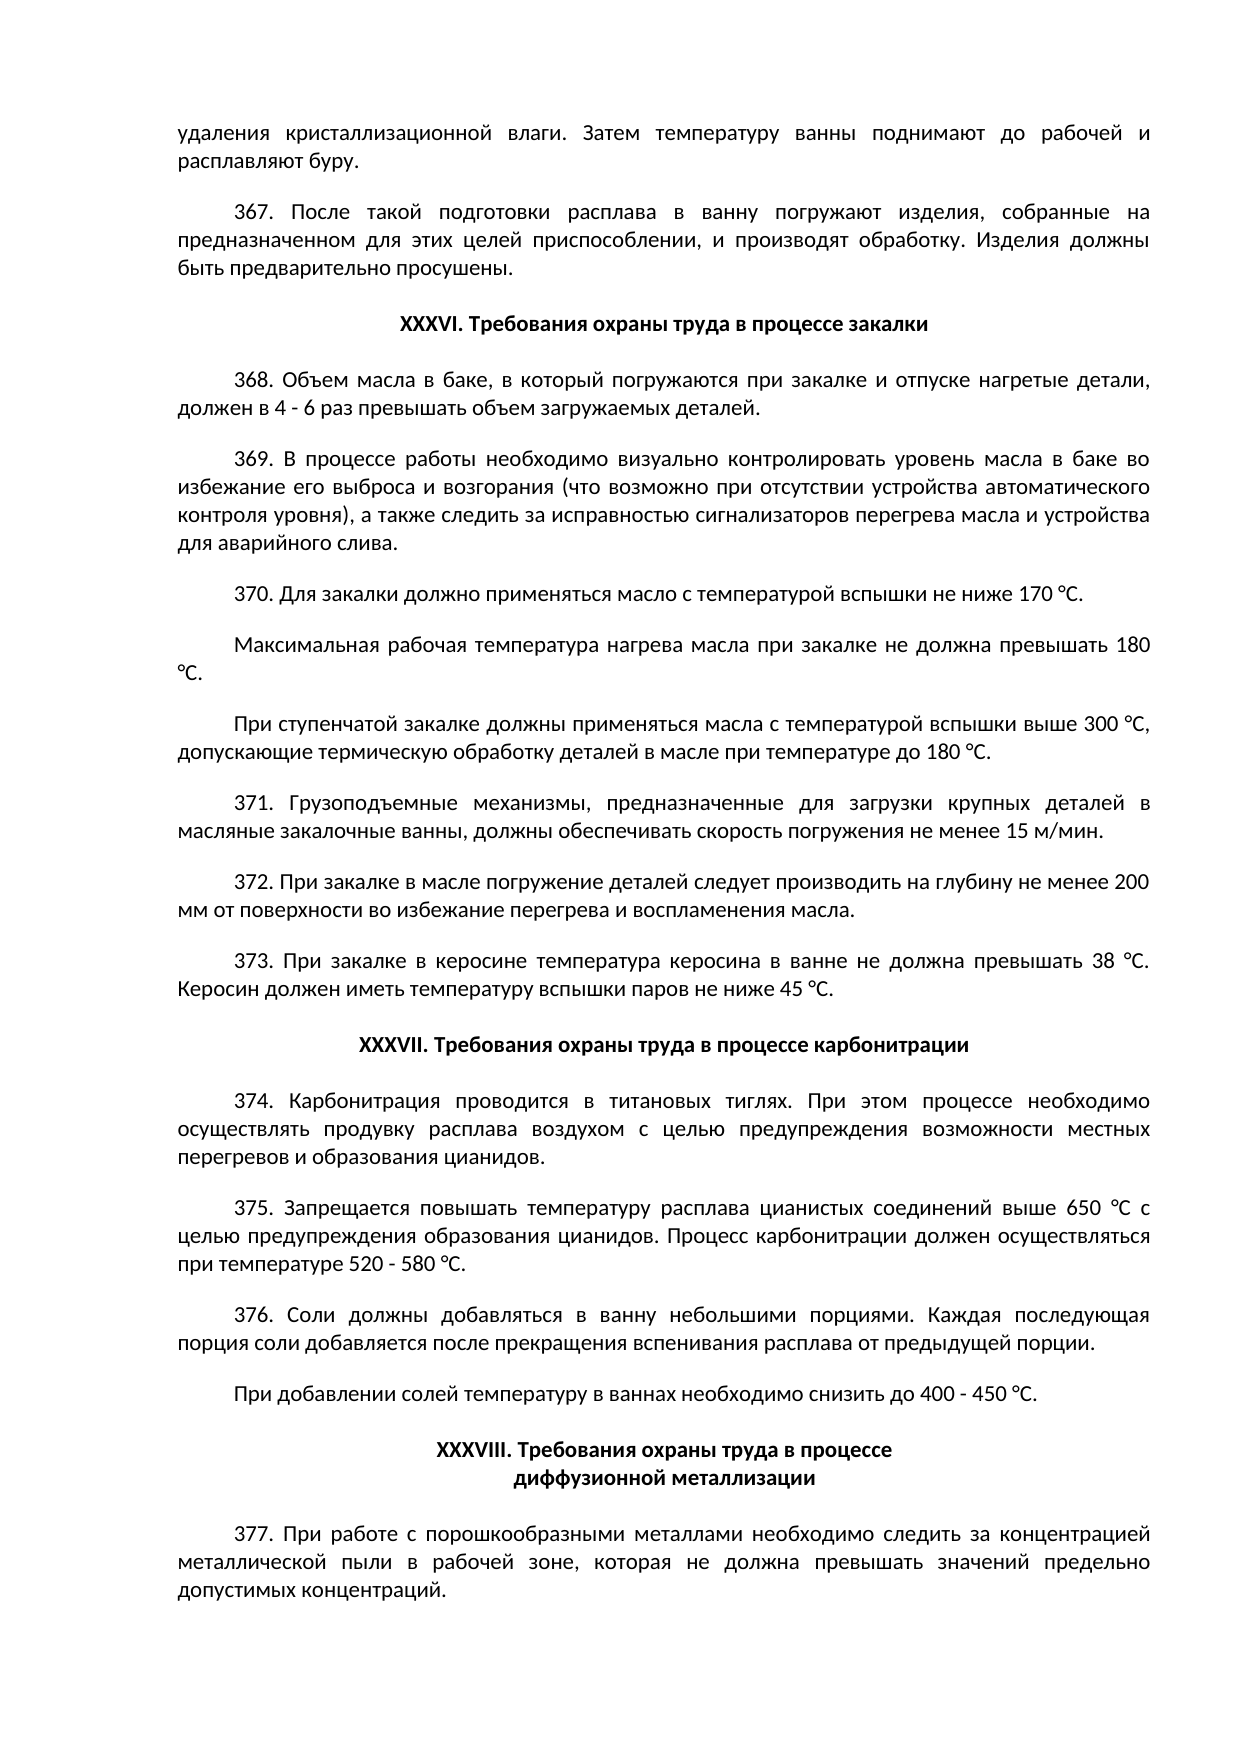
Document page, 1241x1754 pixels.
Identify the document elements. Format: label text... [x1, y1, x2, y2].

text При ступенчатой закалке должны применяться масла с температурой вспышки выше 300 °C, допускающие термическую обработку деталей в масле при температуре до 180 °C. [177, 709, 1152, 765]
title XXXVI. Требования охраны труда в процессе закалки [177, 309, 1152, 337]
text 368. Объем масла в баке, в который погружаются при закалке и отпуске нагретые детали, должен в 4 - 6 раз превышать объем загружаемых деталей. [177, 365, 1152, 421]
title XXXVIII. Требования охраны труда в процессе [177, 1435, 1152, 1463]
text 370. Для закалки должно применяться масло с температурой вспышки не ниже 170 °C. [177, 579, 1152, 607]
text 377. При работе с порошкообразными металлами необходимо следить за концентрацией металлической пыли в рабочей зоне, которая не должна превышать значений предельно допустимых концентраций. [177, 1519, 1152, 1603]
text 375. Запрещается повышать температуру расплава цианистых соединений выше 650 °C с целью предупреждения образования цианидов. Процесс карбонитрации должен осуществляться при температуре 520 - 580 °C. [177, 1193, 1152, 1277]
text 367. После такой подготовки расплава в ванну погружают изделия, собранные на предназначенном для этих целей приспособлении, и производят обработку. Изделия должны быть предварительно просушены. [177, 197, 1152, 281]
text 369. В процессе работы необходимо визуально контролировать уровень масла в баке во избежание его выброса и возгорания (что возможно при отсутствии устройства автоматического контроля уровня), а также следить за исправностью сигнализаторов перегрева масла и устройства для аварийного слива. [177, 444, 1152, 556]
text При добавлении солей температуру в ваннах необходимо снизить до 400 - 450 °C. [177, 1379, 1152, 1407]
title диффузионной металлизации [177, 1463, 1152, 1491]
text 371. Грузоподъемные механизмы, предназначенные для загрузки крупных деталей в масляные закалочные ванны, должны обеспечивать скорость погружения не менее 15 м/мин. [177, 788, 1152, 844]
text Максимальная рабочая температура нагрева масла при закалке не должна превышать 180 °C. [177, 630, 1152, 686]
text 373. При закалке в керосине температура керосина в ванне не должна превышать 38 °C. Керосин должен иметь температуру вспышки паров не ниже 45 °C. [177, 946, 1152, 1002]
text 372. При закалке в масле погружение деталей следует производить на глубину не менее 200 мм от поверхности во избежание перегрева и воспламенения масла. [177, 867, 1152, 923]
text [177, 118, 1152, 174]
title XXXVII. Требования охраны труда в процессе карбонитрации [177, 1030, 1152, 1058]
text 376. Соли должны добавляться в ванну небольшими порциями. Каждая последующая порция соли добавляется после прекращения вспенивания расплава от предыдущей порции. [177, 1300, 1152, 1356]
text 374. Карбонитрация проводится в титановых тиглях. При этом процессе необходимо осуществлять продувку расплава воздухом с целью предупреждения возможности местных перегревов и образования цианидов. [177, 1086, 1152, 1170]
